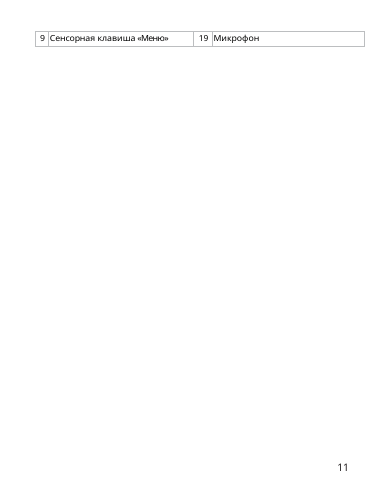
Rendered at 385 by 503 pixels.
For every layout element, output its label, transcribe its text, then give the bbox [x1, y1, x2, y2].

table_cell 19 [194, 32, 212, 46]
table_cell Сенсорная клавиша «Меню» [49, 32, 193, 46]
table_cell Микрофон [213, 32, 364, 46]
